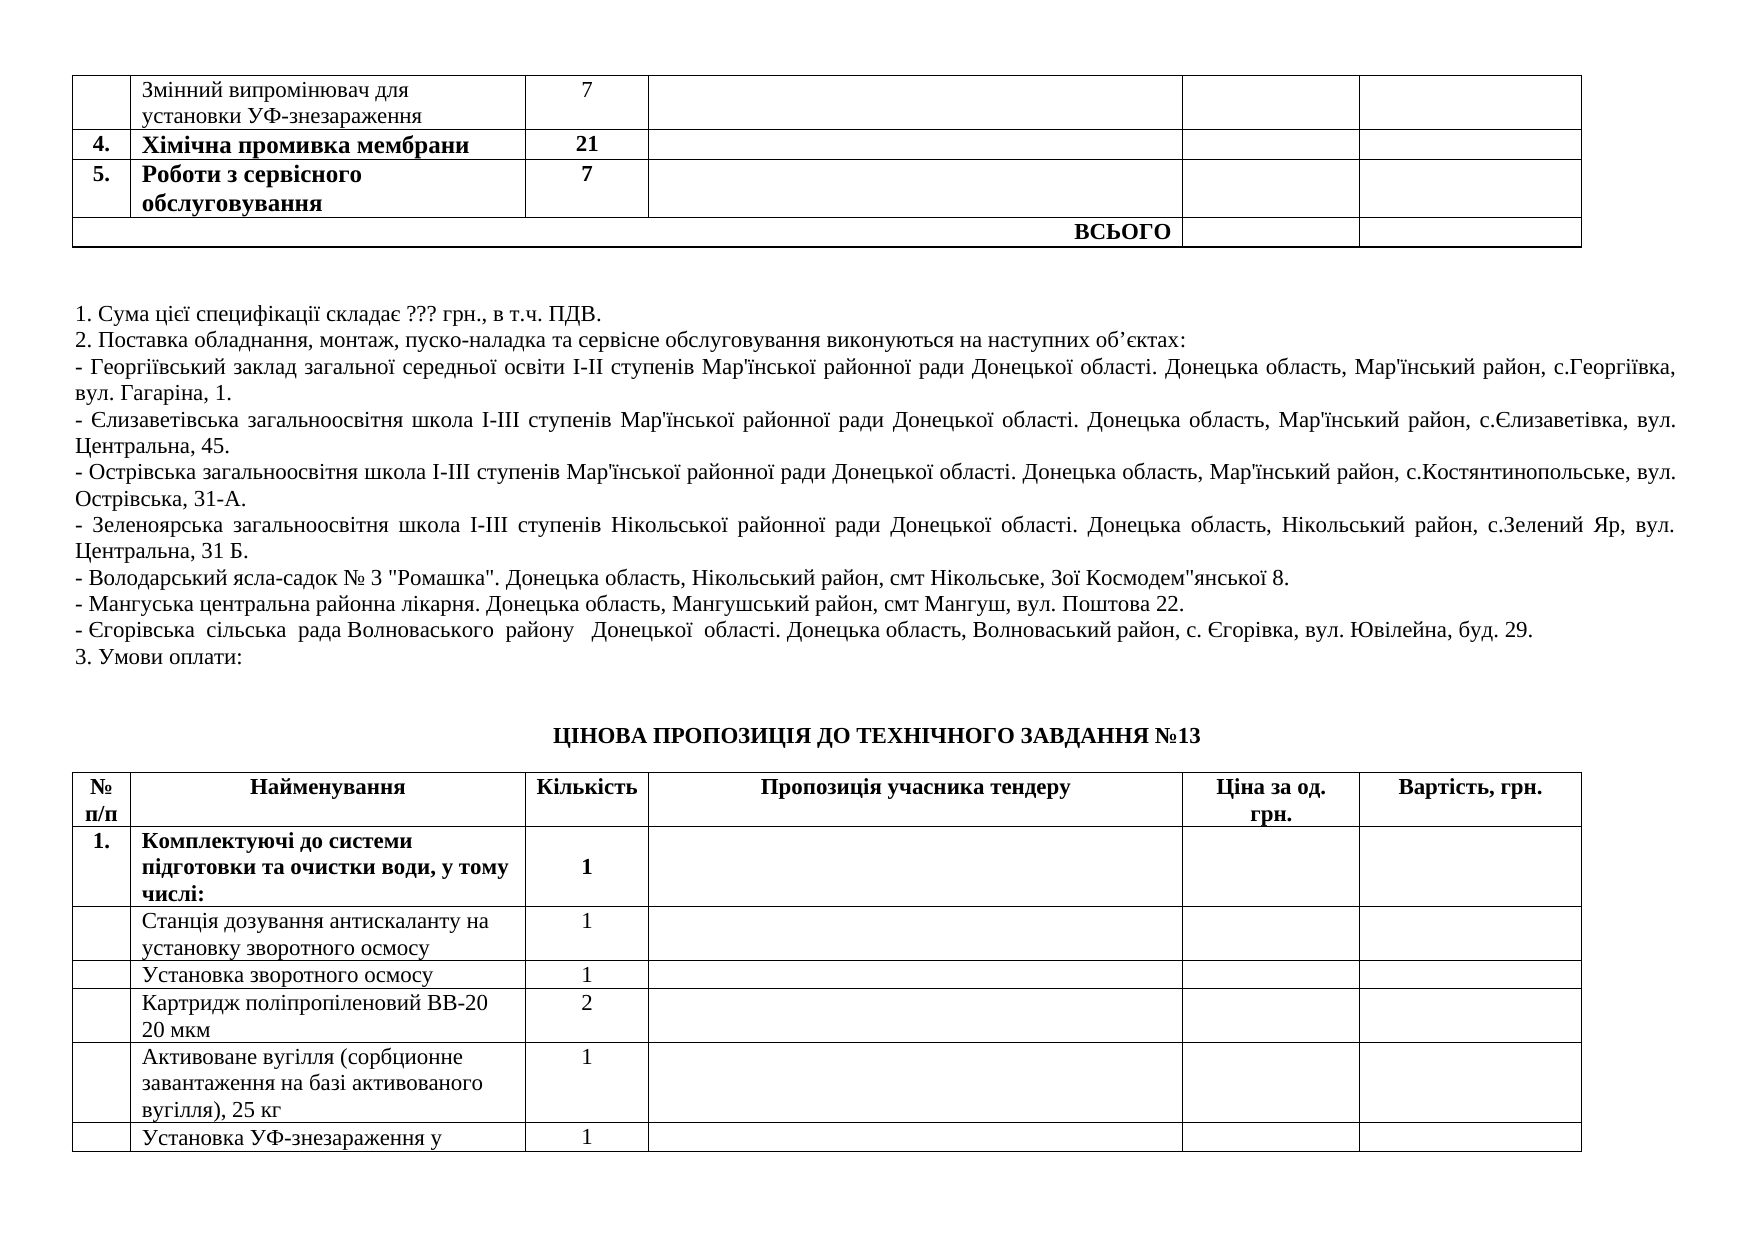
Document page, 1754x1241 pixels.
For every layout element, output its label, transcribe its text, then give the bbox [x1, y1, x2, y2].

table_header Найменування [131, 773, 525, 826]
table_cell [1360, 76, 1581, 129]
table_cell [1183, 160, 1359, 217]
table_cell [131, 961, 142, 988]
table_cell Установка УФ-знезараження у комплекті за автоматикою на основі реле часу [131, 1123, 525, 1151]
table_cell [649, 961, 1182, 988]
table_cell [649, 1123, 1182, 1151]
text - Зеленоярська загальноосвітня школа І-ІІІ ступенів Нікольської районної ради Донецької області. Донецька область, Нікольський район, с.Зелений Яр, вул. Центральна, 31 Б. [75, 511, 1679, 564]
table_cell [73, 1123, 130, 1151]
table_cell 1. [73, 827, 130, 906]
table_cell [1183, 827, 1359, 906]
table_cell Роботи з сервісного обслуговування [131, 160, 525, 217]
table_cell 1 [526, 961, 648, 988]
table_cell 7 [526, 160, 648, 217]
text - Мангуська центральна районна лікарня. Донецька область, Мангушський район, смт Мангуш, вул. Поштова 22. [75, 590, 1679, 616]
table_cell 1 [526, 1043, 648, 1122]
table_cell ВСЬОГО [73, 218, 1182, 246]
table_cell [1360, 218, 1581, 246]
table_cell 1 [526, 827, 648, 906]
table_cell [1183, 130, 1359, 158]
table_cell [649, 130, 1182, 158]
text 2. Поставка обладнання, монтаж, пуско-наладка та сервісне обслуговування виконуються на наступних об’єктах: [75, 327, 1679, 353]
table_cell 5. [73, 160, 130, 217]
table_cell [73, 76, 130, 129]
table_cell [1360, 1123, 1581, 1151]
table_cell [1183, 76, 1359, 129]
table_header Пропозиція учасника тендеру [649, 773, 1182, 826]
table_cell Комплектуючі до системи підготовки та очистки води, у тому числі: [131, 827, 525, 906]
table_cell [1360, 160, 1581, 217]
table_cell [73, 907, 130, 960]
table_cell Станція дозування антискаланту на установку зворотного осмосу [131, 907, 525, 960]
text - Георгіївський заклад загальної середньої освіти І-ІІ ступенів Мар'їнської районної ради Донецької області. Донецька область, Мар'їнський район, с.Георгіївка, вул. Гагаріна, 1. [75, 353, 1679, 406]
table_cell [1183, 907, 1359, 960]
text 3. Умови оплати: [75, 643, 1679, 669]
table_cell [649, 827, 1182, 906]
table_cell [649, 1043, 1182, 1122]
table_cell [649, 907, 1182, 960]
table_cell [1183, 989, 1359, 1042]
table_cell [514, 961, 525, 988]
table_cell [1183, 218, 1359, 246]
table_cell [1360, 907, 1581, 960]
table_cell 2 [526, 989, 648, 1042]
text - Острівська загальноосвітня школа І-ІІІ ступенів Мар'їнської районної ради Донецької області. Донецька область, Мар'їнський район, с.Костянтинопольське, вул. Острівська, 31-А. [75, 458, 1679, 511]
table_cell [1360, 1043, 1581, 1122]
table_cell Хімічна промивка мембрани [131, 130, 525, 158]
table_header Вартість, грн. [1360, 773, 1581, 826]
table_cell [1360, 827, 1581, 906]
table_cell 4. [73, 130, 130, 158]
text - Єлизаветівська загальноосвітня школа І-ІІІ ступенів Мар'їнської районної ради Донецької області. Донецька область, Мар'їнський район, с.Єлизаветівка, вул. Центральна, 45. [75, 406, 1679, 458]
table_cell [1183, 1043, 1359, 1122]
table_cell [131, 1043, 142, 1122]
table_cell [1183, 1123, 1359, 1151]
text - Володарський ясла-садок № 3 "Ромашка". Донецька область, Нікольський район, смт Нікольське, Зої Космодем"янської 8. [75, 564, 1679, 590]
table_cell [1360, 961, 1581, 988]
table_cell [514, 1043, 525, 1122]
table_cell 7 [526, 76, 648, 129]
table_cell [73, 961, 130, 988]
table_cell [73, 989, 130, 1042]
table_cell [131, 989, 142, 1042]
table_header Кількість [526, 773, 648, 826]
table_cell [1360, 130, 1581, 158]
table_cell [649, 76, 1182, 129]
table_header № п/п [73, 773, 130, 826]
text - Єгорівська сільська рада Волноваського району Донецької області. Донецька область, Волноваський район, с. Єгорівка, вул. Ювілейна, буд. 29. [75, 616, 1679, 643]
table_cell [649, 989, 1182, 1042]
table_cell [649, 160, 1182, 217]
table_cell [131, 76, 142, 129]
table_cell 21 [526, 130, 648, 158]
subtitle Цінова пропозиція до технічного завдання №13 [75, 722, 1679, 748]
table_cell 1 [526, 907, 648, 960]
text 1. Сума цієї специфікації складає ??? грн., в т.ч. ПДВ. [75, 300, 1679, 327]
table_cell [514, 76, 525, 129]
table_cell 1 [526, 1123, 648, 1151]
table_cell [73, 1043, 130, 1122]
table_cell [1360, 989, 1581, 1042]
table_header Ціна за од. грн. [1183, 773, 1359, 826]
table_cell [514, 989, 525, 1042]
table_cell [1183, 961, 1359, 988]
